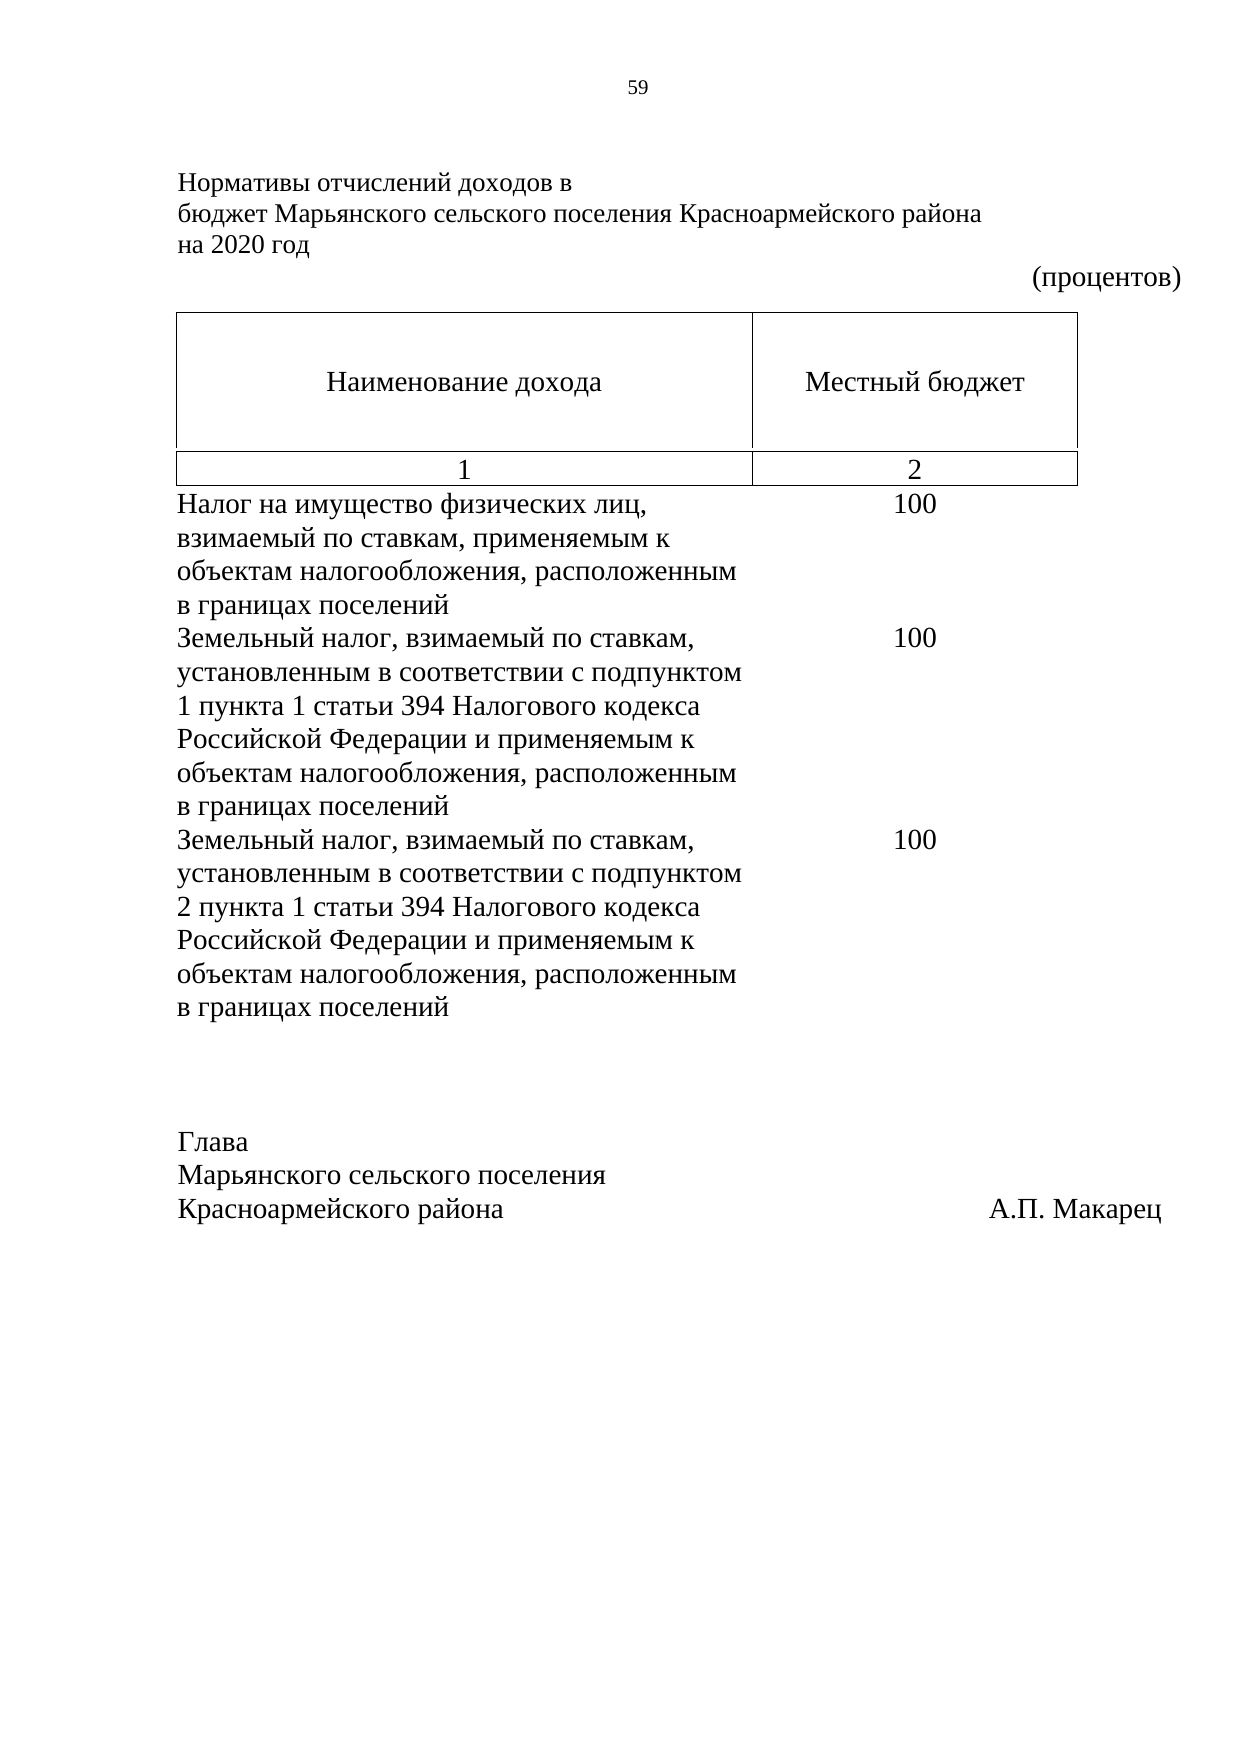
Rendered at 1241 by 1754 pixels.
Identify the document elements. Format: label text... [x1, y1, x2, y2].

text на 2020 год [177, 228, 1181, 259]
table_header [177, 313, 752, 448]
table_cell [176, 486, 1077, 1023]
text Красноармейского района А.П. Макарец [177, 1191, 1181, 1224]
text Глава [177, 1124, 1181, 1157]
text Нормативы отчислений доходов в [177, 166, 1181, 197]
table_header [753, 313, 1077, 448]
text Марьянского сельского поселения [177, 1157, 1181, 1191]
text (процентов) [177, 259, 1181, 293]
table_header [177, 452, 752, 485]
text бюджет Марьянского сельского поселения Красноармейского района [177, 197, 1181, 228]
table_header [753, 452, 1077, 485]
